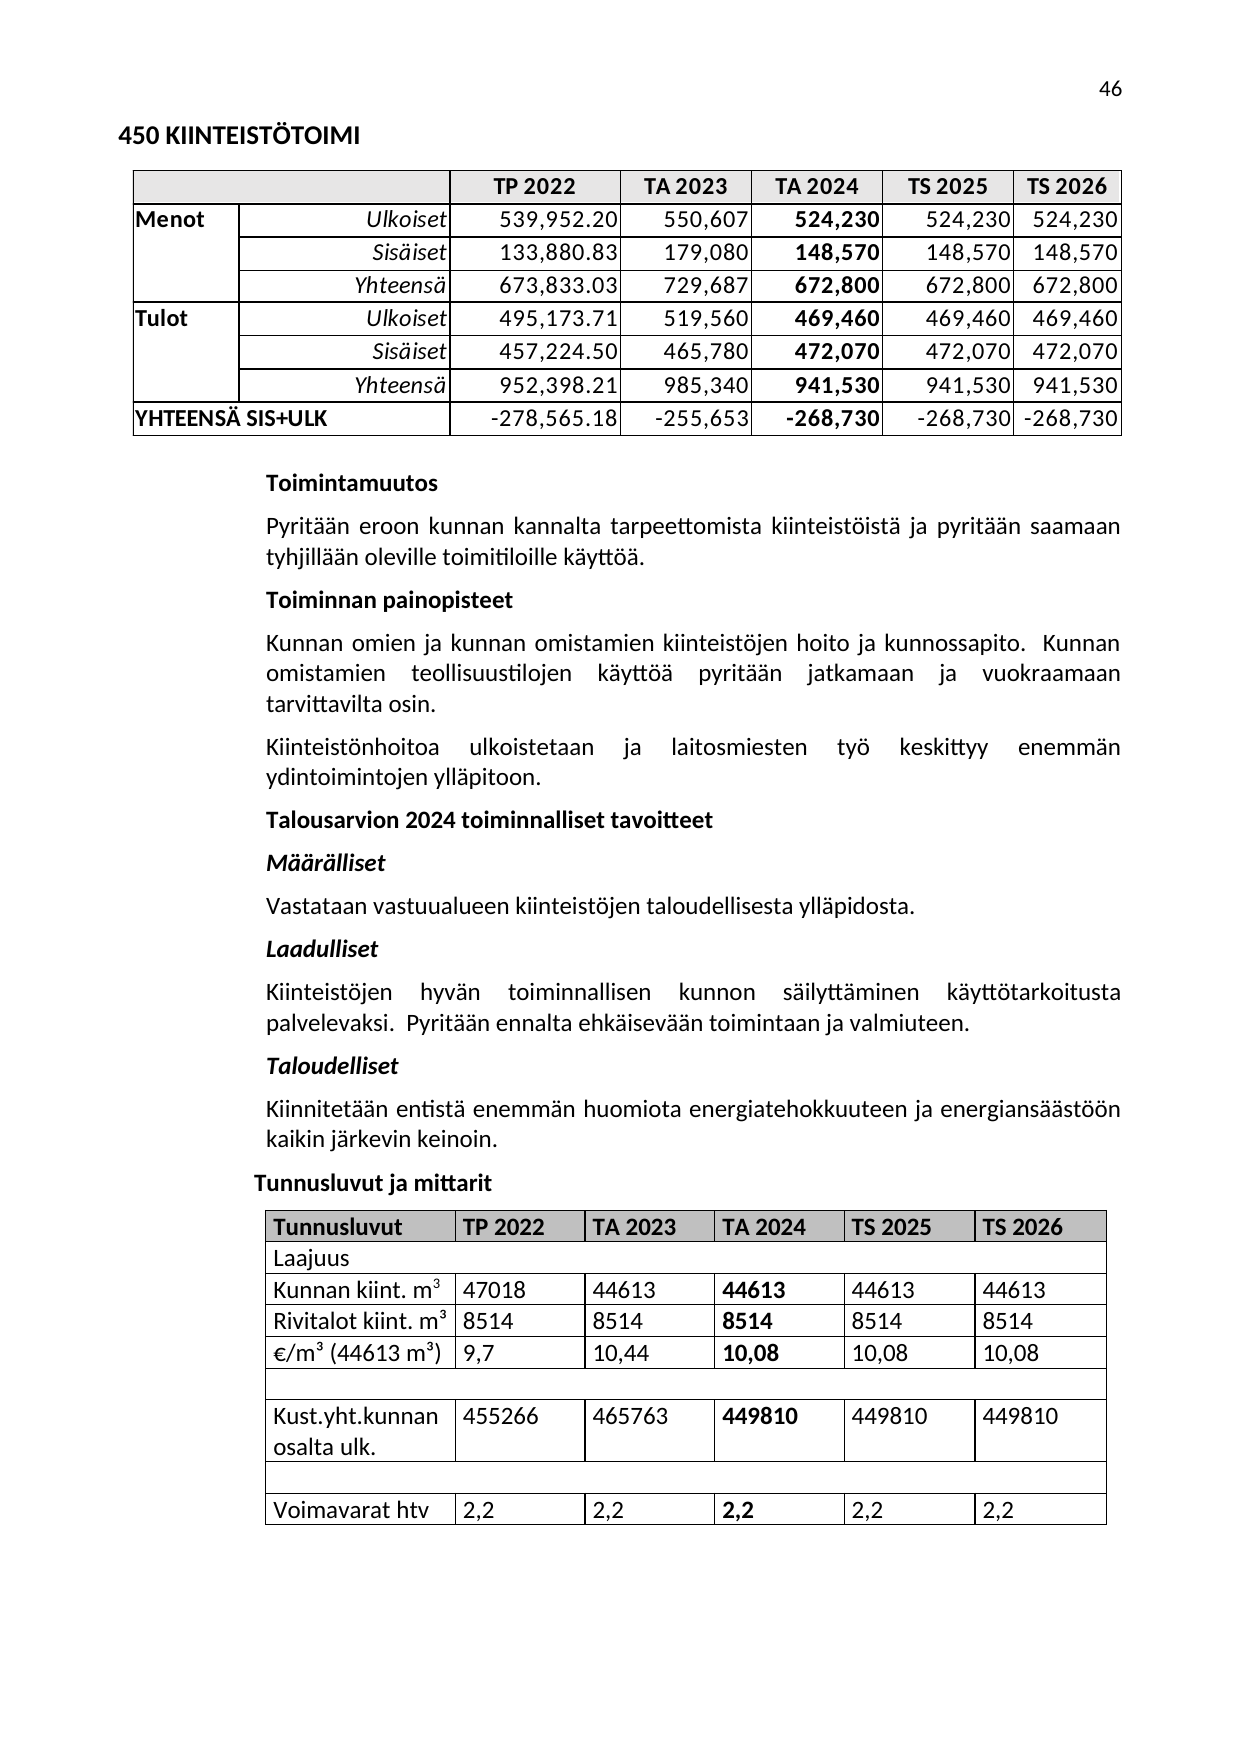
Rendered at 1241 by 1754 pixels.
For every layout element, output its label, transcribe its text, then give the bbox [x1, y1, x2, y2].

table_cell 44613 [845, 1274, 974, 1304]
table_cell 47018 [456, 1274, 584, 1304]
table_cell 465763 [586, 1400, 714, 1461]
table_cell 2,2 [586, 1494, 714, 1524]
table_cell €/m³ (44613 m³) [266, 1337, 455, 1367]
text Vastataan vastuualueen kiinteistöjen taloudellisesta ylläpidosta. [266, 891, 1122, 921]
text Toiminnan painopisteet [266, 584, 1122, 614]
table_header TS 2025 [845, 1211, 974, 1241]
table_cell 9,7 [456, 1337, 584, 1367]
text Talousarvion 2024 toiminnalliset tavoitteet [266, 804, 1122, 835]
table_cell 2,2 [456, 1494, 584, 1524]
table_cell Kunnan kiint. m3 [266, 1274, 455, 1304]
table_cell 8514 [715, 1305, 844, 1336]
table_cell 10,08 [715, 1337, 844, 1367]
table_cell 455266 [456, 1400, 584, 1461]
table_cell 2,2 [845, 1494, 974, 1524]
table_cell [266, 1369, 1106, 1399]
text Toimintamuutos [266, 467, 1122, 498]
table_header TS 2026 [976, 1211, 1106, 1241]
table_cell 44613 [715, 1274, 844, 1304]
table_cell 8514 [845, 1305, 974, 1336]
text Kiinteistönhoitoa ulkoistetaan ja laitosmiesten työ keskittyy enemmän ydintoimintojen ylläpitoon. [266, 731, 1122, 792]
table_cell 449810 [976, 1400, 1106, 1461]
table_cell 10,08 [845, 1337, 974, 1367]
table_cell 10,44 [586, 1337, 714, 1367]
text Määrälliset [266, 847, 1122, 878]
text Kiinteistöjen hyvän toiminnallisen kunnon säilyttäminen käyttötarkoitusta palvelevaksi. Pyritään ennalta ehkäisevään toimintaan ja valmiuteen. [266, 977, 1122, 1038]
table_cell 44613 [586, 1274, 714, 1304]
table_header TA 2024 [715, 1211, 844, 1241]
text Kunnan omien ja kunnan omistamien kiinteistöjen hoito ja kunnossapito. Kunnan omistamien teollisuustilojen käyttöä pyritään jatkamaan ja vuokraamaan tarvittavilta osin. [266, 627, 1122, 718]
table_cell 8514 [976, 1305, 1106, 1336]
text Taloudelliset [266, 1050, 1122, 1081]
table_cell Laajuus [266, 1242, 1106, 1273]
text Tunnusluvut ja mittarit [118, 1167, 1122, 1197]
table_header TA 2023 [586, 1211, 714, 1241]
text 450 KIINTEISTÖTOIMI [118, 118, 1122, 151]
table_cell 10,08 [976, 1337, 1106, 1367]
text Kiinnitetään entistä enemmän huomiota energiatehokkuuteen ja energiansäästöön kaikin järkevin keinoin. [266, 1093, 1122, 1154]
table_cell 449810 [845, 1400, 974, 1461]
table_cell Rivitalot kiint. m³ [266, 1305, 455, 1336]
table_cell [266, 1462, 1106, 1493]
table_cell 2,2 [976, 1494, 1106, 1524]
table_cell 449810 [715, 1400, 844, 1461]
table_cell 44613 [976, 1274, 1106, 1304]
table_cell Kust.yht.kunnan osalta ulk. [266, 1400, 455, 1461]
table_header TP 2022 [456, 1211, 584, 1241]
table_cell 8514 [456, 1305, 584, 1336]
table_header Tunnusluvut [266, 1211, 455, 1241]
text Laadulliset [266, 933, 1122, 964]
text Pyritään eroon kunnan kannalta tarpeettomista kiinteistöistä ja pyritään saamaan tyhjillään oleville toimitiloille käyttöä. [266, 510, 1122, 571]
table_cell 8514 [586, 1305, 714, 1336]
table_cell 2,2 [715, 1494, 844, 1524]
table_cell Voimavarat htv [266, 1494, 455, 1524]
